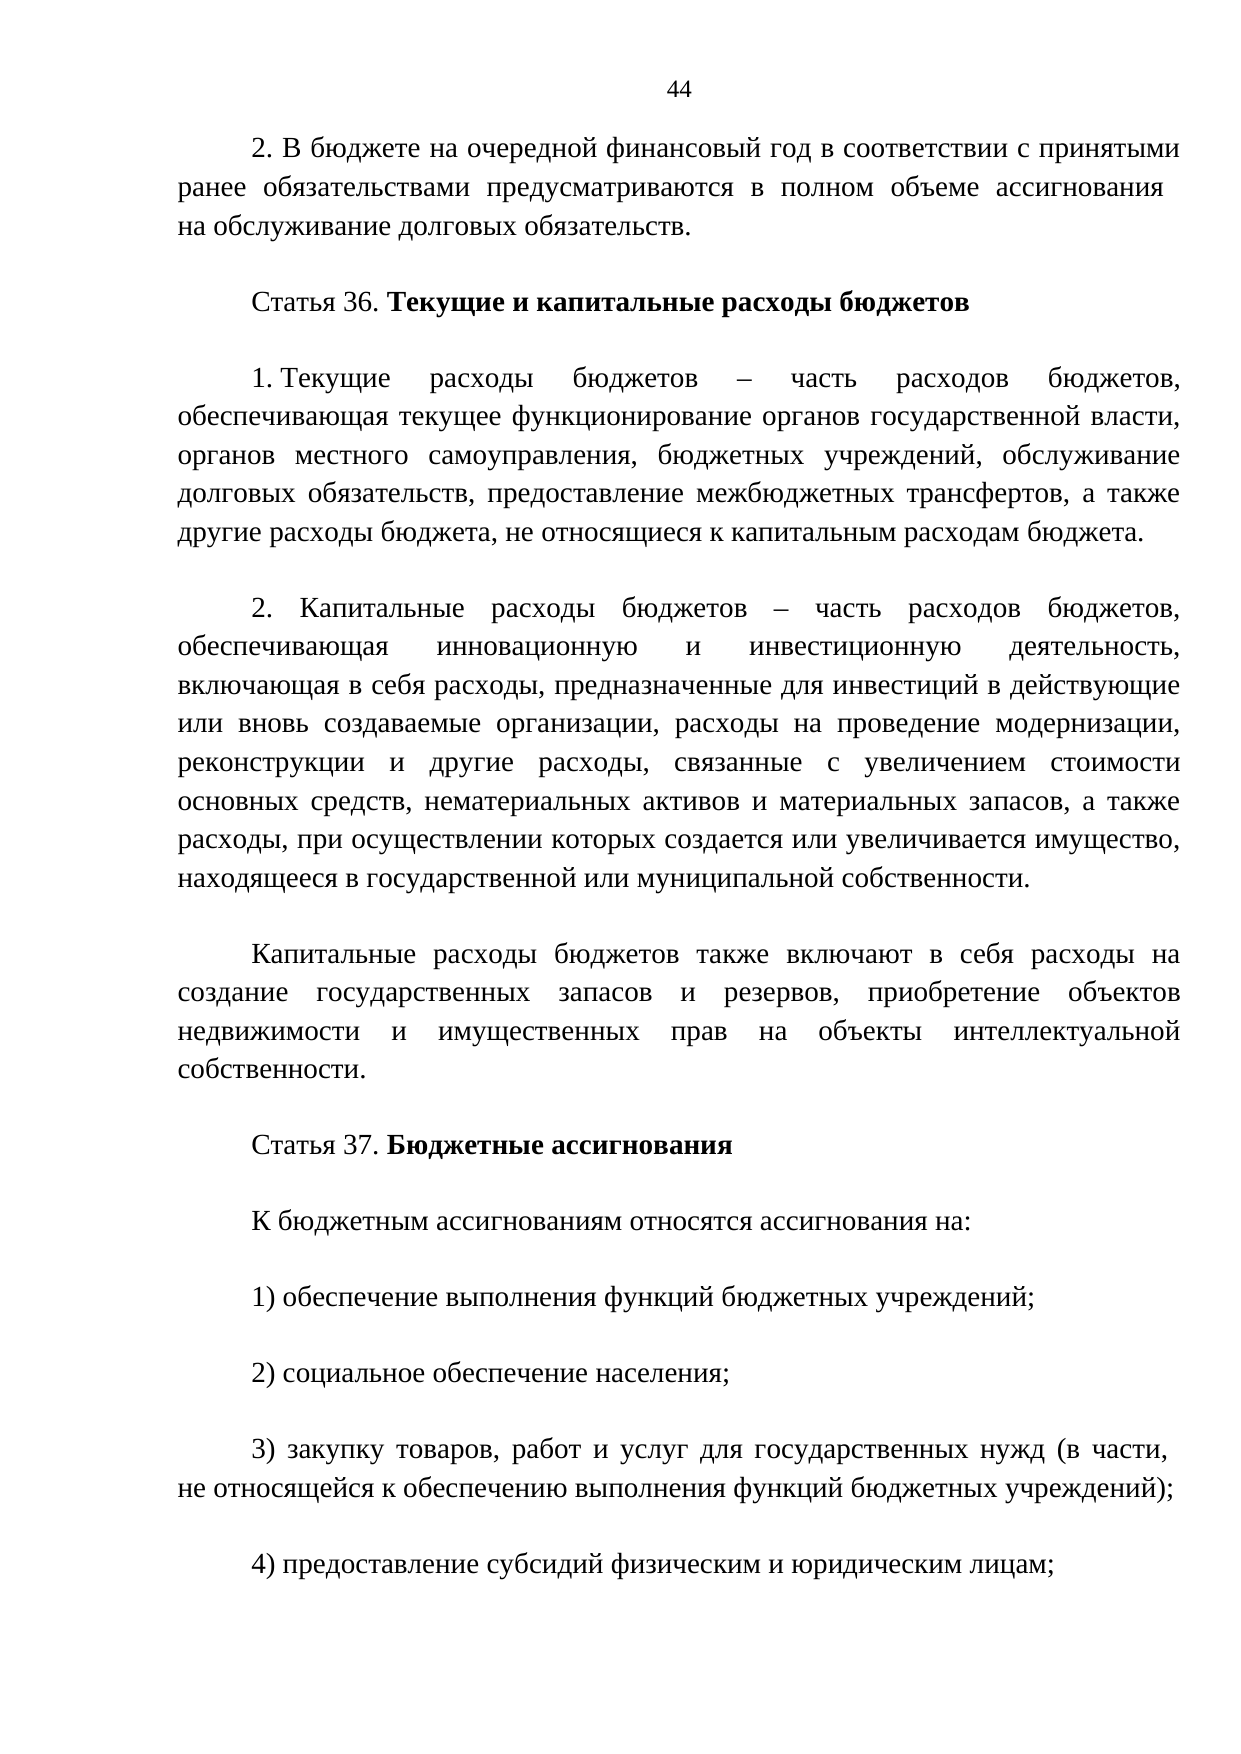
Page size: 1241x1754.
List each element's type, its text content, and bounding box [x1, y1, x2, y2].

text Статья 36. Текущие и капитальные расходы бюджетов [177, 284, 1181, 317]
text 1) обеспечение выполнения функций бюджетных учреждений; [177, 1279, 1181, 1313]
text 1. Текущие расходы бюджетов – часть расходов бюджетов, обеспечивающая текущее функционирование органов государственной власти, органов местного самоуправления, бюджетных учреждений, обслуживание долговых обязательств, предоставление межбюджетных трансфертов, а также другие расходы бюджета, не относящиеся к капитальным расходам бюджета. [177, 360, 1181, 547]
text 2. Капитальные расходы бюджетов – часть расходов бюджетов, обеспечивающая инновационную и инвестиционную деятельность, включающая в себя расходы, предназначенные для инвестиций в действующие или вновь создаваемые организации, расходы на проведение модернизации, реконструкции и другие расходы, связанные с увеличением стоимости основных средств, нематериальных активов и материальных запасов, а также расходы, при осуществлении которых создается или увеличивается имущество, находящееся в государственной или муниципальной собственности. [177, 590, 1181, 893]
text 4) предоставление субсидий физическим и юридическим лицам; [177, 1546, 1181, 1580]
text 3) закупку товаров, работ и услуг для государственных нужд (в части, не относящейся к обеспечению выполнения функций бюджетных учреждений); [177, 1432, 1181, 1504]
text 2. В бюджете на очередной финансовый год в соответствии с принятыми ранее обязательствами предусматриваются в полном объеме ассигнования на обслуживание долговых обязательств. [177, 131, 1181, 241]
text Капитальные расходы бюджетов также включают в себя расходы на создание государственных запасов и резервов, приобретение объектов недвижимости и имущественных прав на объекты интеллектуальной собственности. [177, 936, 1181, 1085]
text 2) социальное обеспечение населения; [177, 1356, 1181, 1389]
text К бюджетным ассигнованиям относятся ассигнования на: [177, 1203, 1181, 1237]
text Статья 37. Бюджетные ассигнования [177, 1127, 1181, 1161]
